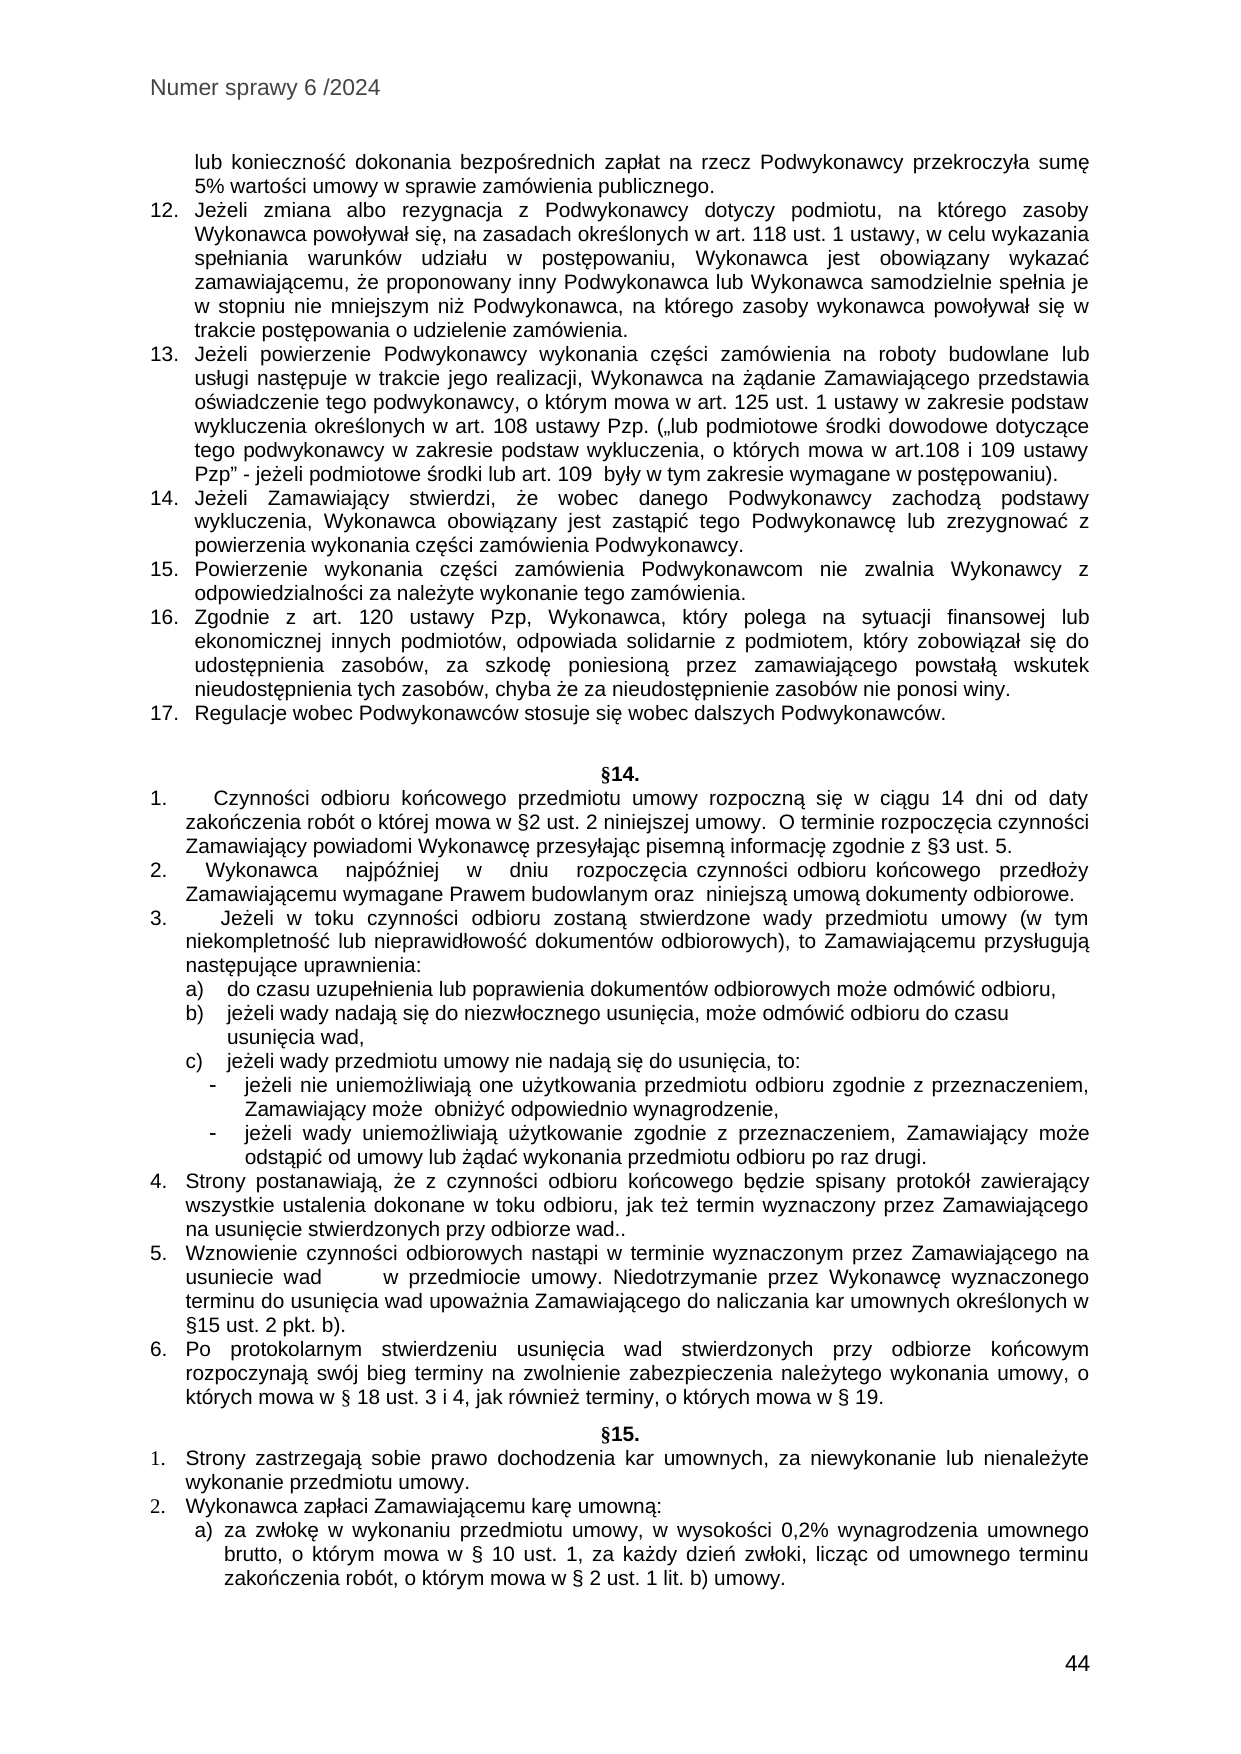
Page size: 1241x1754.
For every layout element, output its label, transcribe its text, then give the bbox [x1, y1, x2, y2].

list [150, 150, 1090, 198]
list za zwłokę w wykonaniu przedmiotu umowy, w wysokości 0,2% wynagrodzenia umownego brutto, o którym mowa w § 10 ust. 1, za każdy dzień zwłoki, licząc od umownego terminu zakończenia robót, o którym mowa w § 2 ust. 1 lit. b) umowy. [194, 1518, 1090, 1590]
list Jeżeli powierzenie Podwykonawcy wykonania części zamówienia na roboty budowlane lub usługi następuje w trakcie jego realizacji, Wykonawca na żądanie Zamawiającego przedstawia oświadczenie tego podwykonawcy, o którym mowa w art. 125 ust. 1 ustawy w zakresie podstaw wykluczenia określonych w art. 108 ustawy Pzp. („lub podmiotowe środki dowodowe dotyczące tego podwykonawcy w zakresie podstaw wykluczenia, o których mowa w art.108 i 109 ustawy Pzp” - jeżeli podmiotowe środki lub art. 109 były w tym zakresie wymagane w postępowaniu). [150, 342, 1090, 485]
list Jeżeli Zamawiający stwierdzi, że wobec danego Podwykonawcy zachodzą podstawy wykluczenia, Wykonawca obowiązany jest zastąpić tego Podwykonawcę lub zrezygnować z powierzenia wykonania części zamówienia Podwykonawcy. [150, 485, 1090, 557]
list Jeżeli zmiana albo rezygnacja z Podwykonawcy dotyczy podmiotu, na którego zasoby Wykonawca powoływał się, na zasadach określonych w art. 118 ust. 1 ustawy, w celu wykazania spełniania warunków udziału w postępowaniu, Wykonawca jest obowiązany wykazać zamawiającemu, że proponowany inny Podwykonawca lub Wykonawca samodzielnie spełnia je w stopniu nie mniejszym niż Podwykonawca, na którego zasoby wykonawca powoływał się w trakcie postępowania o udzielenie zamówienia. [150, 198, 1090, 342]
list Powierzenie wykonania części zamówienia Podwykonawcom nie zwalnia Wykonawcy z odpowiedzialności za należyte wykonanie tego zamówienia. [150, 557, 1090, 605]
text 14. [150, 761, 1090, 786]
list jeżeli nie uniemożliwiają one użytkowania przedmiotu odbioru zgodnie z przeznaczeniem, Zamawiający może obniżyć odpowiednio wynagrodzenie, [209, 1073, 1090, 1121]
list do czasu uzupełnienia lub poprawienia dokumentów odbiorowych może odmówić odbioru, [185, 977, 1090, 1001]
list Strony postanawiają, że z czynności odbioru końcowego będzie spisany protokół zawierający wszystkie ustalenia dokonane w toku odbioru, jak też termin wyznaczony przez Zamawiającego na usunięcie stwierdzonych przy odbiorze wad.. [150, 1169, 1090, 1241]
list jeżeli wady uniemożliwiają użytkowanie zgodnie z przeznaczeniem, Zamawiający może odstąpić od umowy lub żądać wykonania przedmiotu odbioru po raz drugi. [209, 1121, 1090, 1169]
list Jeżeli w toku czynności odbioru zostaną stwierdzone wady przedmiotu umowy (w tym niekompletność lub nieprawidłowość dokumentów odbiorowych), to Zamawiającemu przysługują następujące uprawnienia: [150, 905, 1090, 977]
list jeżeli wady nadają się do niezwłocznego usunięcia, może odmówić odbioru do czasu usunięcia wad, [185, 1001, 1090, 1049]
list Po protokolarnym stwierdzeniu usunięcia wad stwierdzonych przy odbiorze końcowym rozpoczynają swój bieg terminy na zwolnienie zabezpieczenia należytego wykonania umowy, o których mowa w 18 ust. 3 i 4, jak również terminy, o których mowa w § 19. [150, 1337, 1090, 1409]
list Wykonawca zapłaci Zamawiającemu karę umowną: [150, 1494, 1090, 1518]
list Wznowienie czynności odbiorowych nastąpi w terminie wyznaczonym przez Zamawiającego na usuniecie wad w przedmiocie umowy. Niedotrzymanie przez Wykonawcę wyznaczonego terminu do usunięcia wad upoważnia Zamawiającego do naliczania kar umownych określonych w §15 ust. 2 pkt. b). [150, 1241, 1090, 1337]
list Wykonawca najpóźniej w dniu rozpoczęcia czynności odbioru końcowego przedłoży Zamawiającemu wymagane Prawem budowlanym oraz niniejszą umową dokumenty odbiorowe. [150, 857, 1090, 905]
list jeżeli wady przedmiotu umowy nie nadają się do usunięcia, to: [185, 1049, 1090, 1073]
list Czynności odbioru końcowego przedmiotu umowy rozpoczną się w ciągu 14 dni od daty zakończenia robót o której mowa w §2 ust. 2 niniejszej umowy. O terminie rozpoczęcia czynności Zamawiający powiadomi Wykonawcę przesyłając pisemną informację zgodnie z §3 ust. 5. [150, 786, 1090, 857]
list Strony zastrzegają sobie prawo dochodzenia kar umownych, za niewykonanie lub nienależyte wykonanie przedmiotu umowy. [150, 1446, 1090, 1494]
list Zgodnie z art. 120 ustawy Pzp, Wykonawca, który polega na sytuacji finansowej lub ekonomicznej innych podmiotów, odpowiada solidarnie z podmiotem, który zobowiązał się do udostępnienia zasobów, za szkodę poniesioną przez zamawiającego powstałą wskutek nieudostępnienia tych zasobów, chyba że za nieudostępnienie zasobów nie ponosi winy. [150, 605, 1090, 701]
list Regulacje wobec Podwykonawców stosuje się wobec dalszych Podwykonawców. [150, 701, 1090, 725]
text 15. [150, 1421, 1090, 1446]
